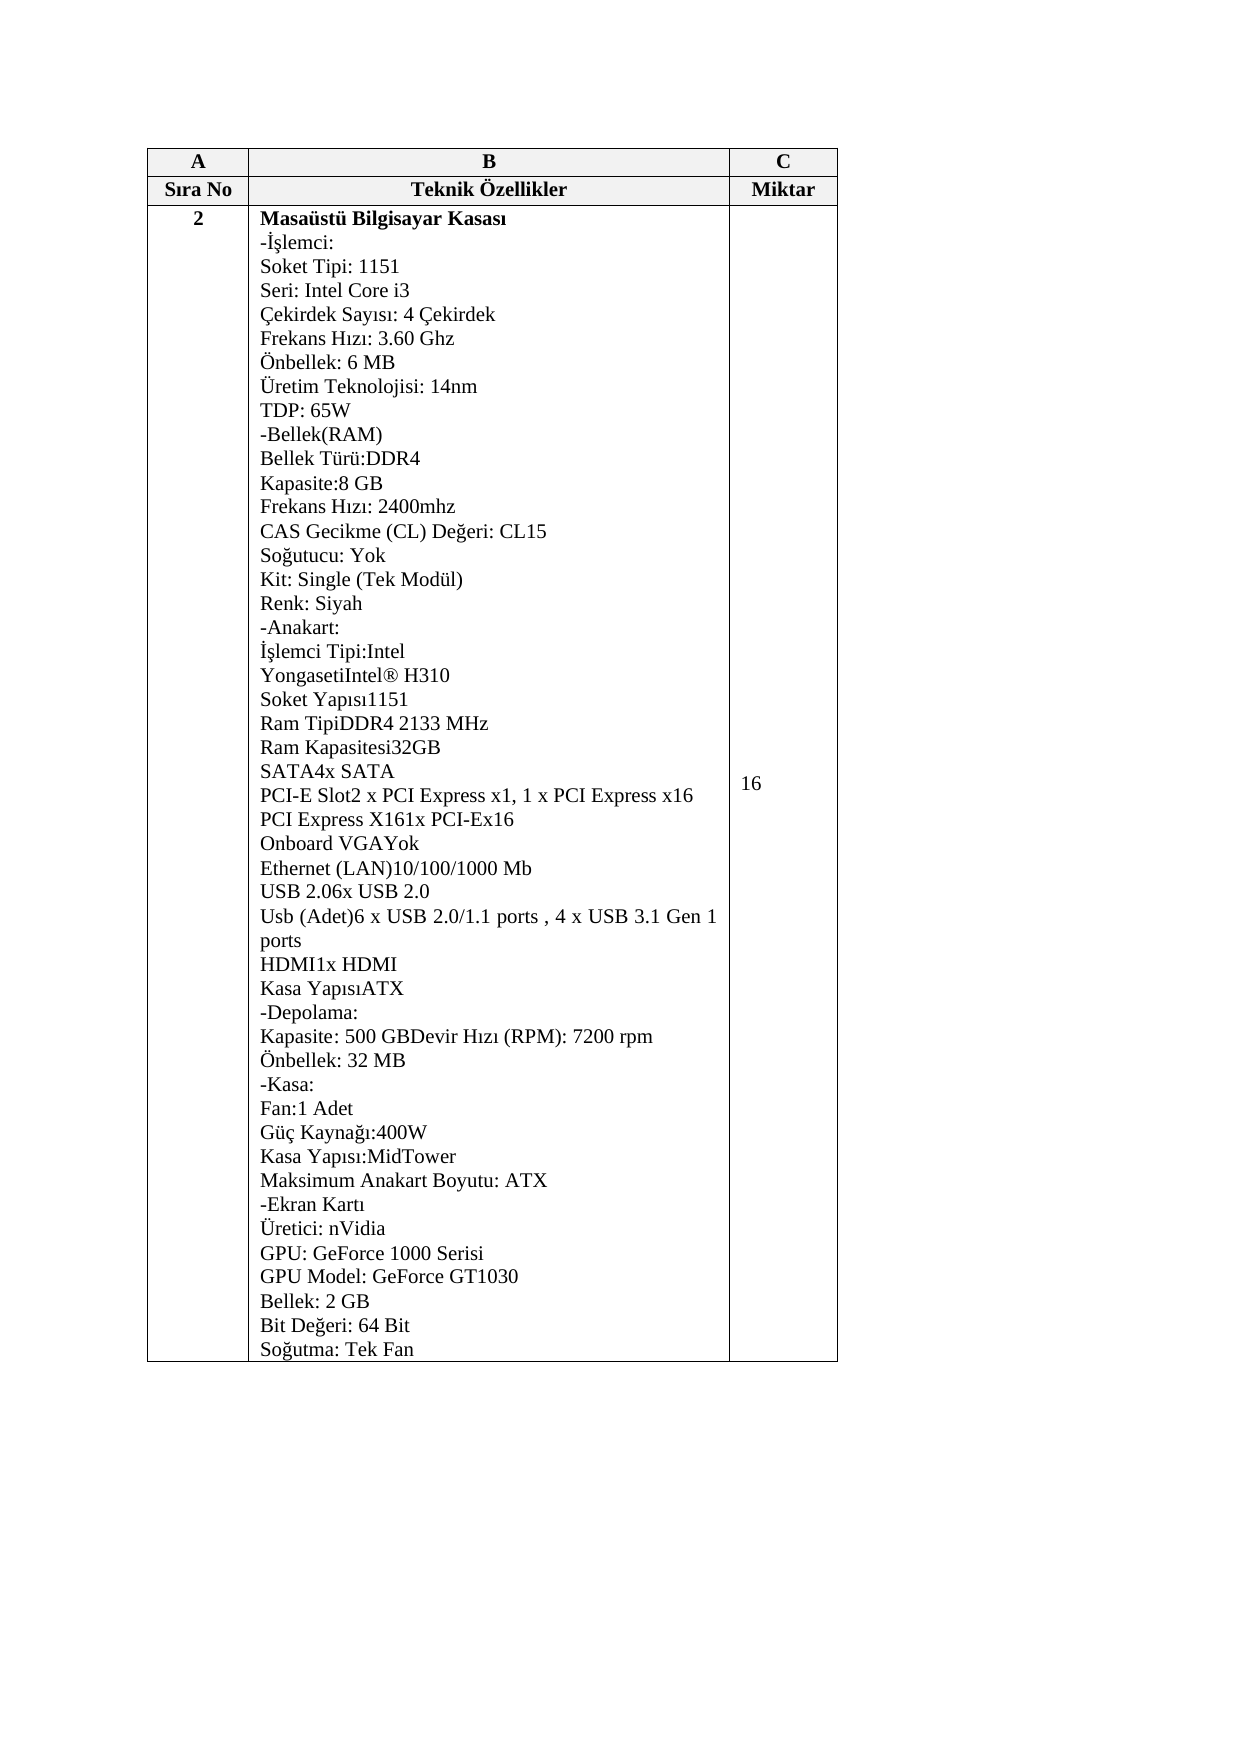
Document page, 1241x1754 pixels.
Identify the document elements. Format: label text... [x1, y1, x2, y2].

table_cell Sıra No [148, 177, 248, 205]
table_header B [249, 149, 729, 176]
table_header A [148, 149, 248, 176]
table_header C [730, 149, 837, 176]
table_cell Teknik Özellikler [249, 177, 729, 205]
table_cell Masaüstü Bilgisayar Kasası -İşlemci: Soket Tipi: 1151 Seri: Intel Core i3 Çekirdek Sayısı: 4 Çekirdek Frekans Hızı: 3.60 Ghz Önbellek: 6 MB Üretim Teknolojisi: 14nm TDP: 65W -Bellek(RAM) Bellek Türü:DDR4 Kapasite:8 GB Frekans Hızı: 2400mhz CAS Gecikme (CL) Değeri: CL15 Soğutucu: Yok Kit: Single (Tek Modül) Renk: Siyah -Anakart: İşlemci Tipi:Intel YongasetiIntel® H310 Soket Yapısı1151 Ram TipiDDR4 2133 MHz Ram Kapasitesi32GB SATA4x SATA PCI-E Slot2 x PCI Express x1, 1 x PCI Express x16 PCI Express X161x PCI-Ex16 Onboard VGAYok Ethernet (LAN)10/100/1000 Mb USB 2.06x USB 2.0 Usb (Adet)6 x USB 2.0/1.1 ports , 4 x USB 3.1 Gen 1 ports HDMI1x HDMI Kasa YapısıATX -Depolama: Kapasite : 500 GBDevir Hızı (RPM): 7200 rpm Önbellek: 32 MB -Kasa: Fan:1 Adet Güç Kaynağı:400W Kasa Yapısı:MidTower Maksimum Anakart Boyutu: ATX -Ekran Kartı Üretici: nVidia GPU: GeForce 1000 Serisi GPU Model: GeForce GT1030 Bellek: 2 GB Bit Değeri: 64 Bit Soğutma: Tek Fan [249, 206, 729, 1361]
table_cell 16 [730, 206, 837, 1361]
table_cell 2 [148, 206, 248, 1361]
table_cell Miktar [730, 177, 837, 205]
